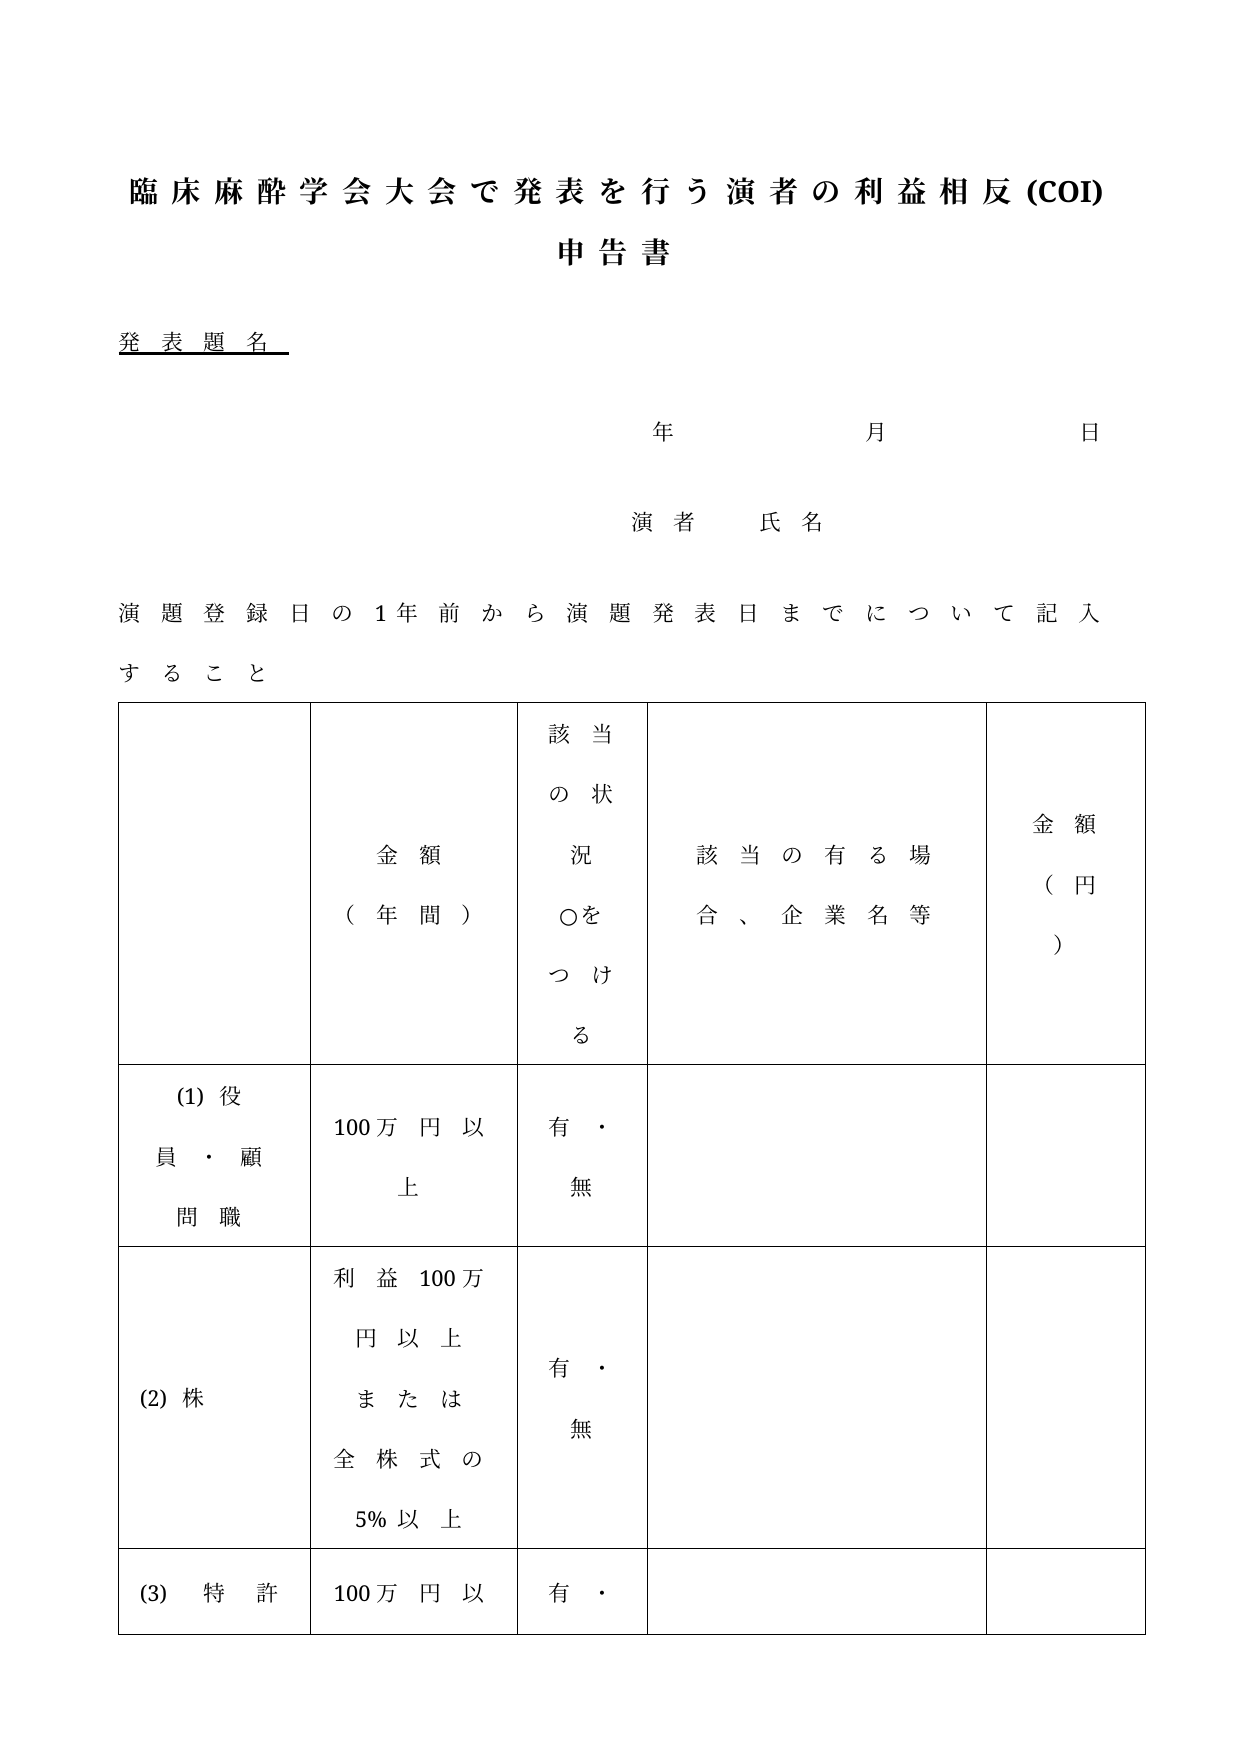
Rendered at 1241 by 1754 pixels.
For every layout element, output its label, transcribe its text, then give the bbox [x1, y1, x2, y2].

table_header [119, 703, 310, 1064]
table_cell [648, 1247, 986, 1548]
text 年 月 日 [118, 401, 1122, 461]
table_cell (2) 株 [119, 1247, 310, 1548]
text 発表題名 [118, 311, 1122, 371]
table_cell 利益100万円以上 または 全株式の5%以上 [311, 1247, 517, 1548]
table_cell (1)役員・顧問職 [119, 1065, 310, 1246]
table_cell 有・無 [518, 1247, 647, 1548]
table_header 該当の状況 ○をつける [518, 703, 647, 1064]
table_cell 100万円以上 (1企業当たり) [311, 1549, 517, 1634]
table_cell [987, 1549, 1145, 1634]
table_cell [648, 1549, 986, 1634]
table_cell 100万円以上 [311, 1065, 517, 1246]
table_cell (3) 特許使用料 [119, 1549, 310, 1634]
table_cell 有・無 [518, 1065, 647, 1246]
table_header 金額（円） [987, 703, 1145, 1064]
table_header 金額 （年間） [311, 703, 517, 1064]
text 臨床麻酔学会大会で発表を行う演者の利益相反(COI)申告書 [118, 160, 1122, 281]
text 演題登録日の1年前から演題発表日までについて記入すること [118, 582, 1122, 702]
table_cell [648, 1065, 986, 1246]
table_cell 有・無 [518, 1549, 647, 1634]
table_cell [987, 1065, 1145, 1246]
table_header 該当の有る場合、企業名等 [648, 703, 986, 1064]
table_cell [987, 1247, 1145, 1548]
text 演者 氏名 [118, 491, 1136, 551]
